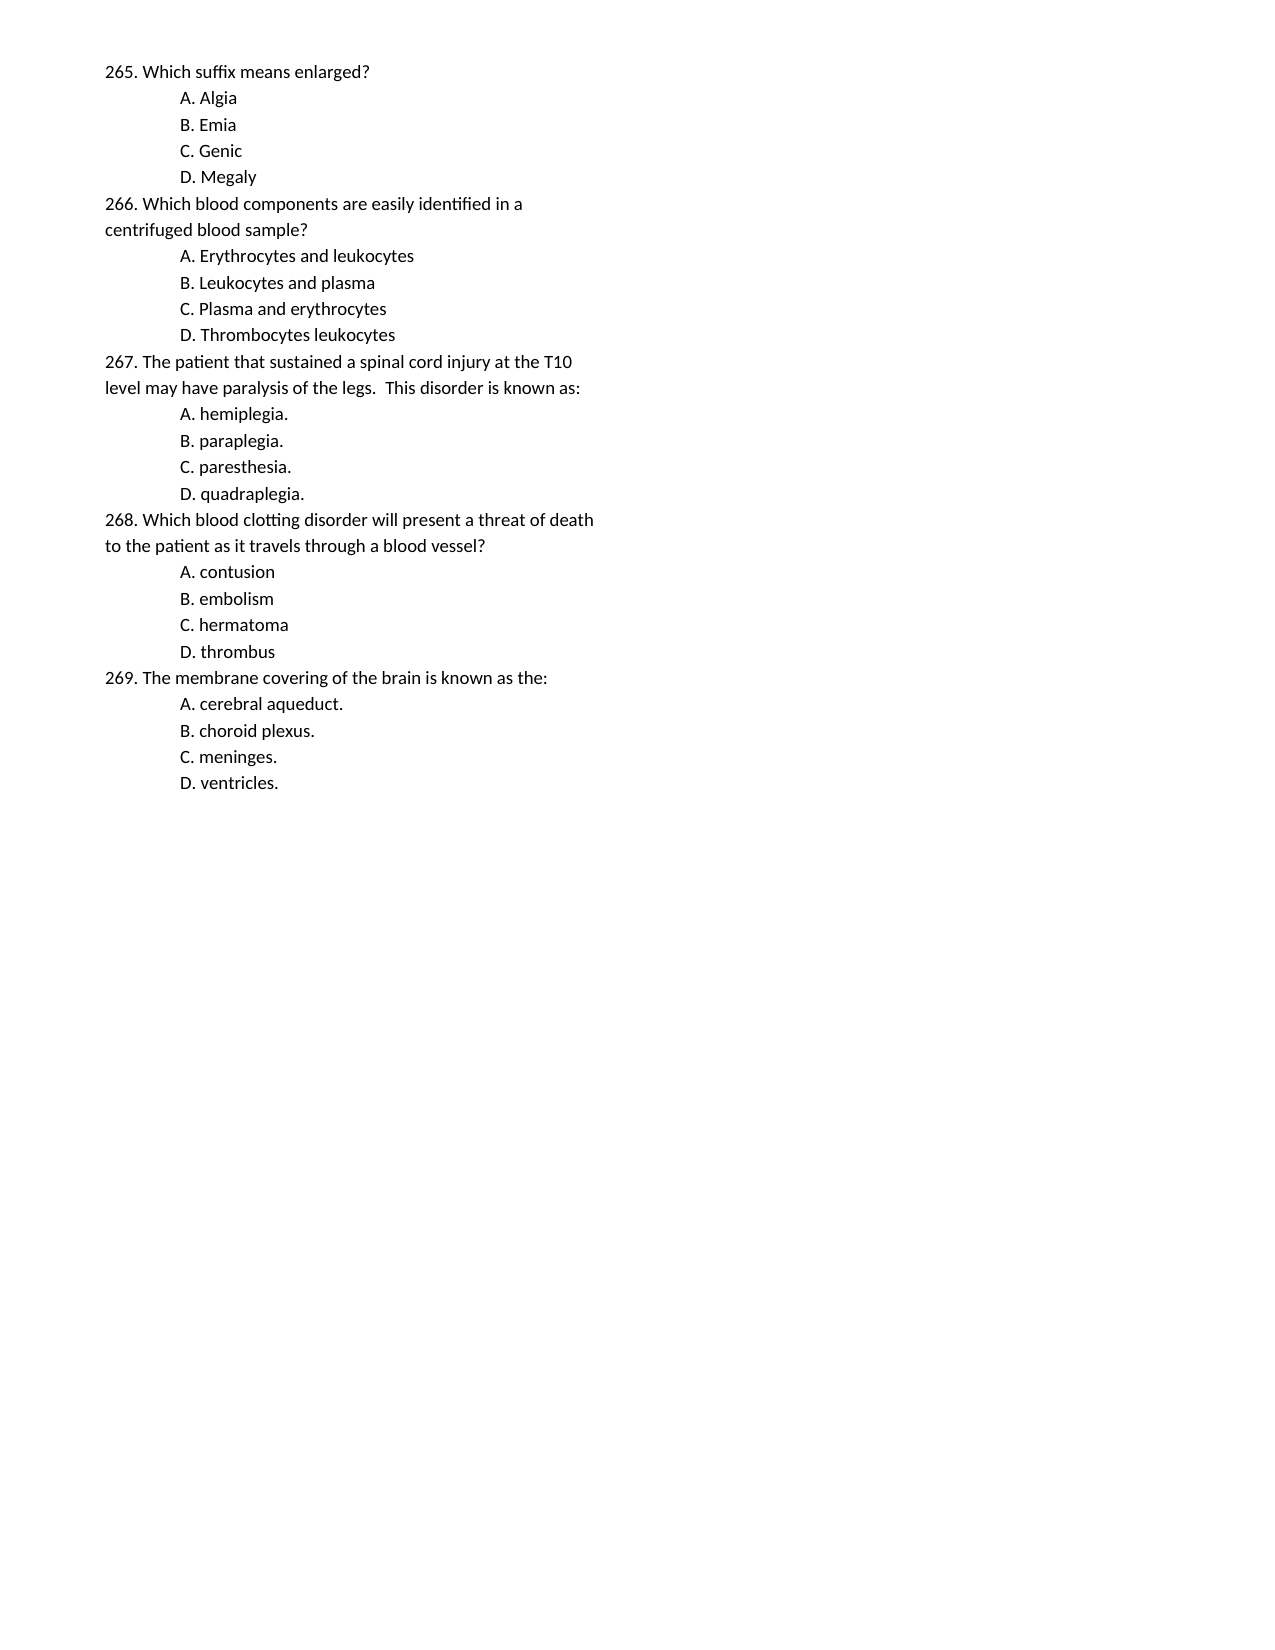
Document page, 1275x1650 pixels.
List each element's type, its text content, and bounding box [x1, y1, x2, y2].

text C. hermatoma [105, 613, 600, 636]
text D. Megaly [105, 165, 600, 188]
text 267. The patient that sustained a spinal cord injury at the T10 level may have paralysis of the legs. This disorder is known as: [105, 350, 600, 399]
text C. Plasma and erythrocytes [105, 297, 600, 320]
text A. cerebral aqueduct. [105, 692, 600, 715]
text D. ventricles. [105, 772, 600, 794]
text D. quadraplegia. [105, 482, 600, 504]
text B. Emia [105, 113, 600, 136]
text C. Genic [105, 139, 600, 162]
text D. thrombus [105, 640, 600, 663]
text D. Thrombocytes leukocytes [105, 323, 600, 346]
text C. paresthesia. [105, 455, 600, 478]
text A. hemiplegia. [105, 403, 600, 426]
text B. embolism [105, 587, 600, 610]
text B. paraplegia. [105, 429, 600, 452]
text A. Erythrocytes and leukocytes [105, 244, 600, 267]
text 265. Which suffix means enlarged? [105, 60, 600, 83]
text C. meninges. [105, 745, 600, 768]
text B. choroid plexus. [105, 719, 600, 742]
text 268. Which blood clotting disorder will present a threat of death to the patient as it travels through a blood vessel? [105, 508, 600, 557]
text 266. Which blood components are easily identified in a centrifuged blood sample? [105, 192, 600, 241]
text 269. The membrane covering of the brain is known as the: [105, 666, 600, 689]
text A. Algia [105, 86, 600, 109]
text B. Leukocytes and plasma [105, 271, 600, 294]
text A. contusion [105, 561, 600, 584]
